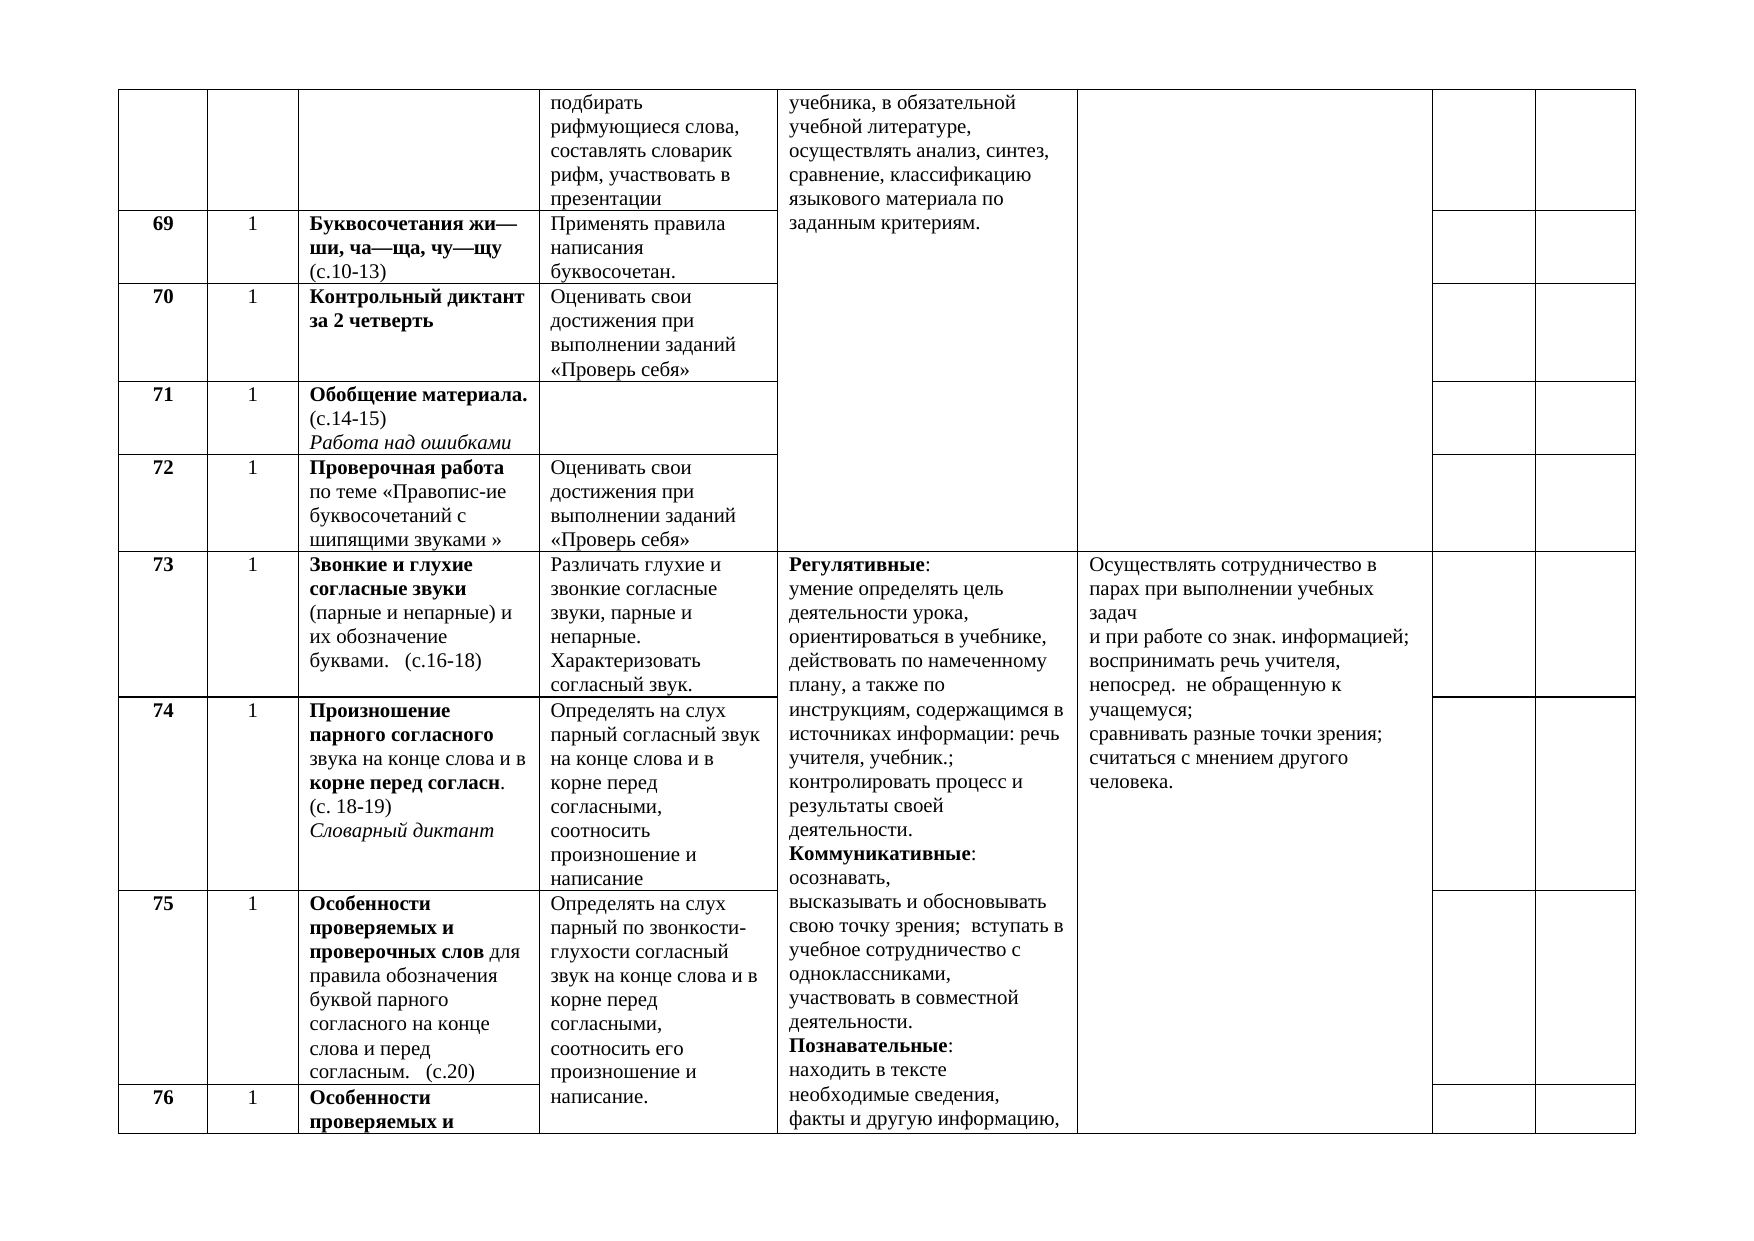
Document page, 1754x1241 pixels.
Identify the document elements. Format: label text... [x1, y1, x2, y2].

table_cell 1 [208, 455, 298, 551]
table_cell Определять на слух парный по звонкости-глухости согласный звук на конце слова и в корне перед согласными, соотносить его произношение и написание. [540, 891, 777, 1133]
table_cell [1433, 211, 1535, 283]
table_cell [540, 90, 777, 210]
table_cell [1433, 698, 1535, 890]
table_cell [1433, 90, 1535, 210]
table_cell Проверочная работа по теме «Правопис-ие буквосочетаний с шипящими звуками » [299, 455, 539, 551]
table_cell [1433, 382, 1535, 454]
table_cell Оценивать свои достижения при выполнении заданий «Проверь себя» [540, 284, 777, 381]
table_cell 71 [119, 382, 207, 454]
table_cell Регулятивные: умение определять цель деятельности урока, ориентироваться в учебнике, действовать по намеченному плану, а также по инструкциям, содержащимся в источниках информации: речь учителя, учебник.; контролировать процесс и результаты своей деятельности. Коммуникативные: осознавать, высказывать и обосновывать свою точку зрения; вступать в учебное сотрудничество с одноклассниками, участвовать в совместной деятельности. Познавательные: находить в тексте необходимые сведения, факты и другую информацию, представленную в явном виде; осуществлять анализ, синтез, сравнение, классификацию языкового материала по заданным критериям; строить несложные рассуждения, устанавливать причинно- следственные связи, делать выводы, формулировать их. [778, 552, 1077, 1133]
table_cell 74 [119, 698, 207, 890]
table_cell 70 [119, 284, 207, 381]
table_cell 72 [119, 455, 207, 551]
table_cell [1536, 284, 1635, 381]
table_cell [1433, 891, 1535, 1083]
table_cell 69 [119, 211, 207, 283]
table_cell 1 [208, 382, 298, 454]
table_cell 1 [208, 211, 298, 283]
table_cell Оценивать свои достижения при выполнении заданий «Проверь себя» [540, 455, 777, 551]
table_cell [1536, 1085, 1635, 1133]
table_cell [1536, 552, 1635, 696]
table_cell [1536, 698, 1635, 890]
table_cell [299, 1085, 539, 1133]
table_cell 1 [208, 698, 298, 890]
table_cell [1536, 455, 1635, 551]
table_cell 1 [208, 284, 298, 381]
table_cell Звонкие и глухие согласные звуки (парные и непарные) и их обозначение буквами. (с.16-18) [299, 552, 539, 696]
table_cell Различать глухие и звонкие согласные звуки, парные и непарные. Характеризовать согласный звук. [540, 552, 777, 696]
table_cell [1433, 552, 1535, 696]
table_cell [1536, 211, 1635, 283]
table_cell Буквосочетания жи—ши, ча—ща, чу—щу (с.10-13) [299, 211, 539, 283]
table_cell [1536, 90, 1635, 210]
table_cell [1433, 455, 1535, 551]
table_cell 75 [119, 891, 207, 1083]
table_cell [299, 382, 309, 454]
table_cell Контрольный диктант за 2 четверть [299, 284, 539, 381]
table_cell [540, 382, 777, 454]
table_cell [1433, 284, 1535, 381]
table_cell 1 [208, 891, 298, 1083]
table_cell 1 [208, 1085, 298, 1133]
table_cell [1536, 382, 1635, 454]
table_cell Произношение парного согласного звука на конце слова и в корне перед согласн. (с. 18-19) Словарный диктант [299, 698, 539, 890]
table_cell 76 [119, 1085, 207, 1133]
table_cell 73 [119, 552, 207, 696]
table_cell Особенности проверяемых и проверочных слов для правила обозначения буквой парного согласного на конце слова и перед согласным. (с.20) [299, 891, 539, 1083]
table_cell Определять на слух парный согласный звук на конце слова и в корне перед согласными, соотносить произношение и написание [540, 698, 777, 890]
table_cell Применять правила написания буквосочетан. [540, 211, 777, 283]
table_cell [1433, 1085, 1535, 1133]
table_cell [1536, 891, 1635, 1083]
table_cell Осуществлять сотрудничество в парах при выполнении учебных задач и при работе со знак. информацией; воспринимать речь учителя, непосред. не обращенную к учащемуся; сравнивать разные точки зрения; считаться с мнением другого человека. [1078, 552, 1432, 1133]
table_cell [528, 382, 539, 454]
table_cell 1 [208, 552, 298, 696]
